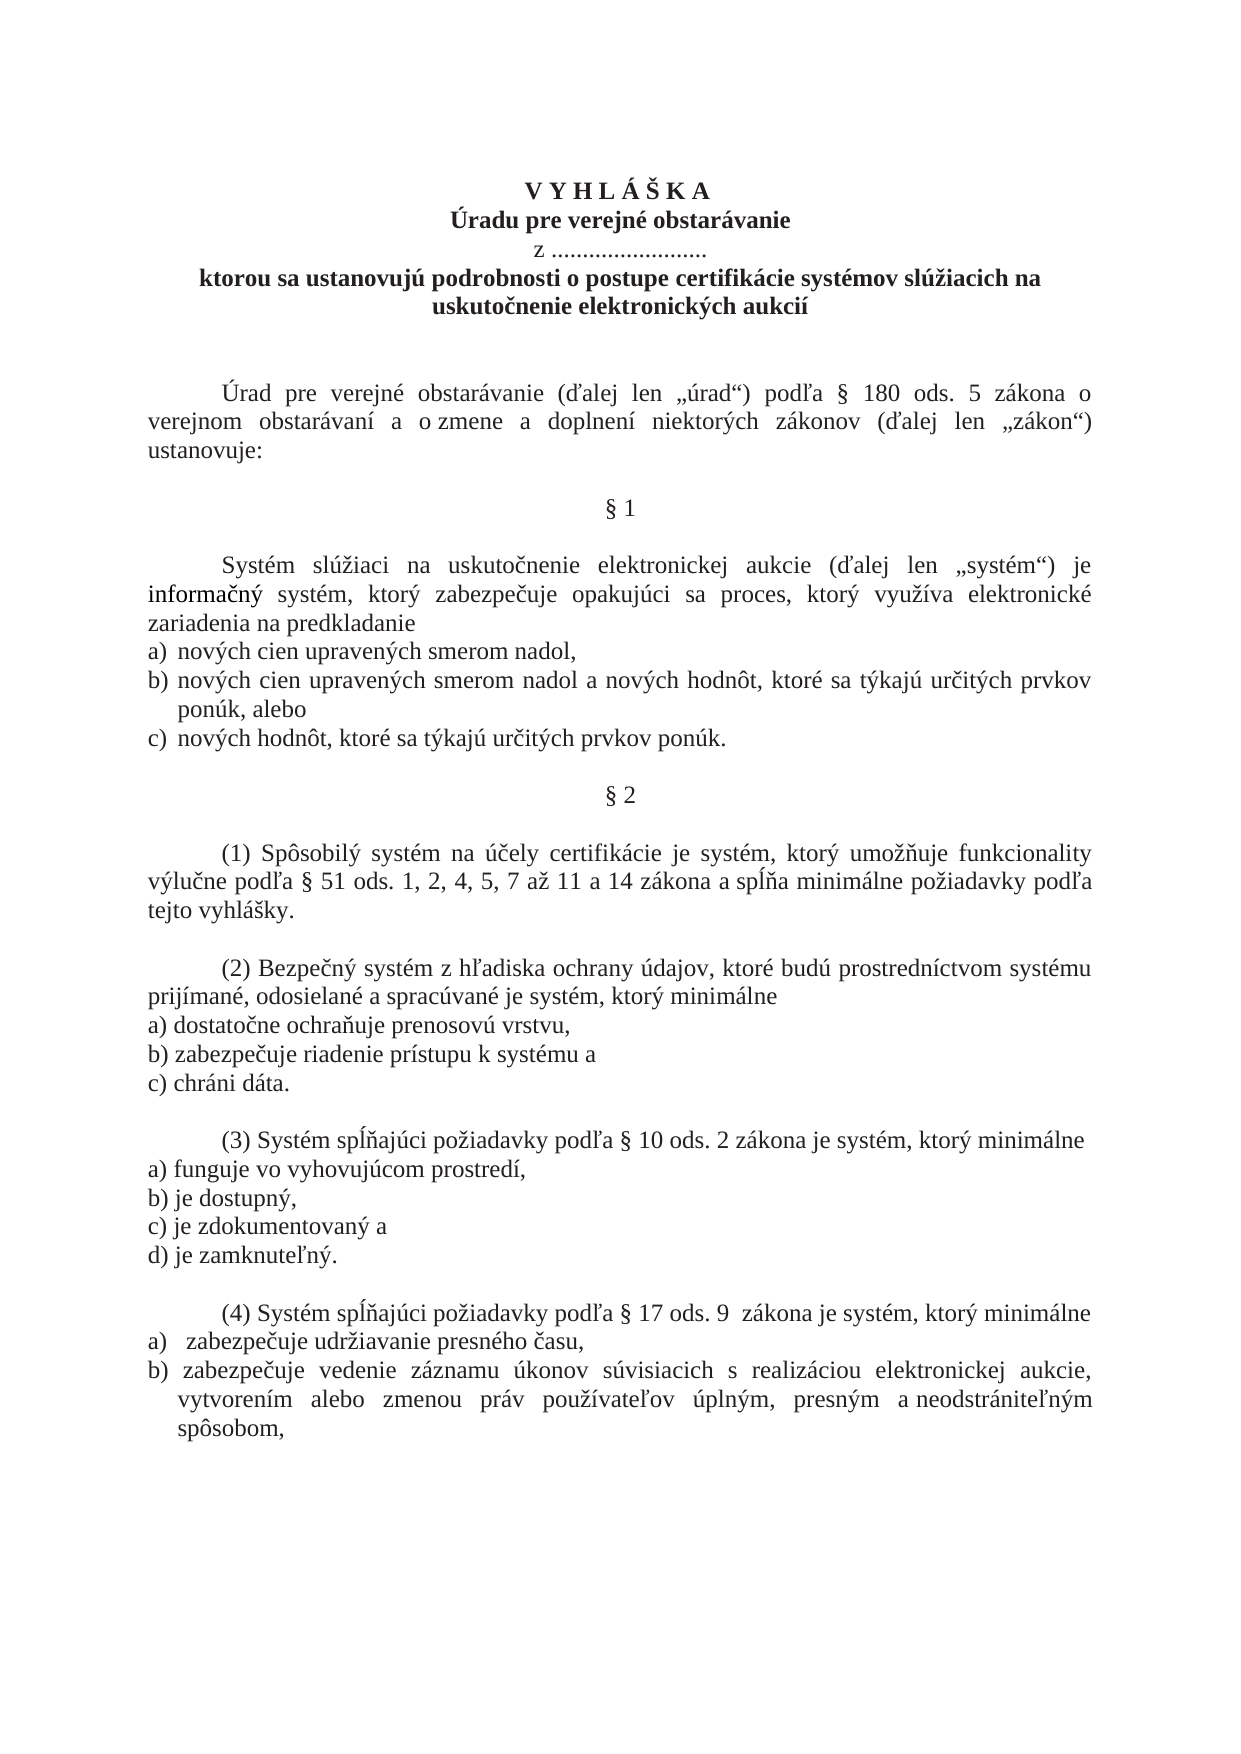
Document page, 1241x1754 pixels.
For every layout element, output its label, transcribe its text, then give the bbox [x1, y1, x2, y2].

text b) je dostupný, [148, 1183, 1093, 1211]
text Systém slúžiaci na uskutočnenie elektronickej aukcie (ďalej len „systém“) je informačný systém, ktorý zabezpečuje opakujúci sa proces, ktorý využíva elektronické zariadenia na predkladanie [148, 550, 1093, 636]
list nových cien upravených smerom nadol a nových hodnôt, ktoré sa týkajú určitých prvkov ponúk, alebo [148, 665, 1093, 723]
text b) zabezpečuje riadenie prístupu k systému a [148, 1039, 1093, 1068]
text a) funguje vo vyhovujúcom prostredí, [148, 1154, 1093, 1183]
text a) dostatočne ochraňuje prenosovú vrstvu, [148, 1010, 1093, 1039]
text § 1 [148, 493, 1093, 521]
text § 2 [148, 780, 1093, 809]
text (1) Spôsobilý systém na účely certifikácie je systém, ktorý umožňuje funkcionality výlučne podľa § 51 ods. 1, 2, 4, 5, 7 až 11 a 14 zákona a spĺňa minimálne požiadavky podľa tejto vyhlášky. [148, 838, 1093, 924]
text (3) Systém spĺňajúci požiadavky podľa § 10 ods. 2 zákona je systém, ktorý minimálne [148, 1125, 1093, 1154]
text V Y H L Á Š K A [148, 176, 1093, 205]
list nových cien upravených smerom nadol, [148, 636, 1093, 665]
text (4) Systém spĺňajúci požiadavky podľa § 17 ods. 9 zákona je systém, ktorý minimálne [148, 1298, 1093, 1326]
text Úradu pre verejné obstarávanie [148, 205, 1093, 234]
list nových hodnôt, ktoré sa týkajú určitých prvkov ponúk. [148, 723, 1093, 751]
text z ......................... [148, 234, 1093, 263]
text c) chráni dáta. [148, 1068, 1093, 1096]
text c) je zdokumentovaný a [148, 1211, 1093, 1240]
text ktorou sa ustanovujú podrobnosti o postupe certifikácie systémov slúžiacich na uskutočnenie elektronických aukcií [148, 263, 1093, 320]
text (2) Bezpečný systém z hľadiska ochrany údajov, ktoré budú prostredníctvom systému prijímané, odosielané a spracúvané je systém, ktorý minimálne [148, 953, 1093, 1010]
text d) je zamknuteľný. [148, 1240, 1093, 1269]
text a) zabezpečuje udržiavanie presného času, [148, 1326, 1093, 1355]
text Úrad pre verejné obstarávanie (ďalej len „úrad“) podľa § 180 ods. 5 zákona o verejnom obstarávaní a o zmene a doplnení niektorých zákonov (ďalej len „zákon“) ustanovuje: [148, 378, 1093, 464]
text b) zabezpečuje vedenie záznamu úkonov súvisiacich s realizáciou elektronickej aukcie, vytvorením alebo zmenou práv používateľov úplným, presným a neodstrániteľným spôsobom, [148, 1355, 1093, 1441]
